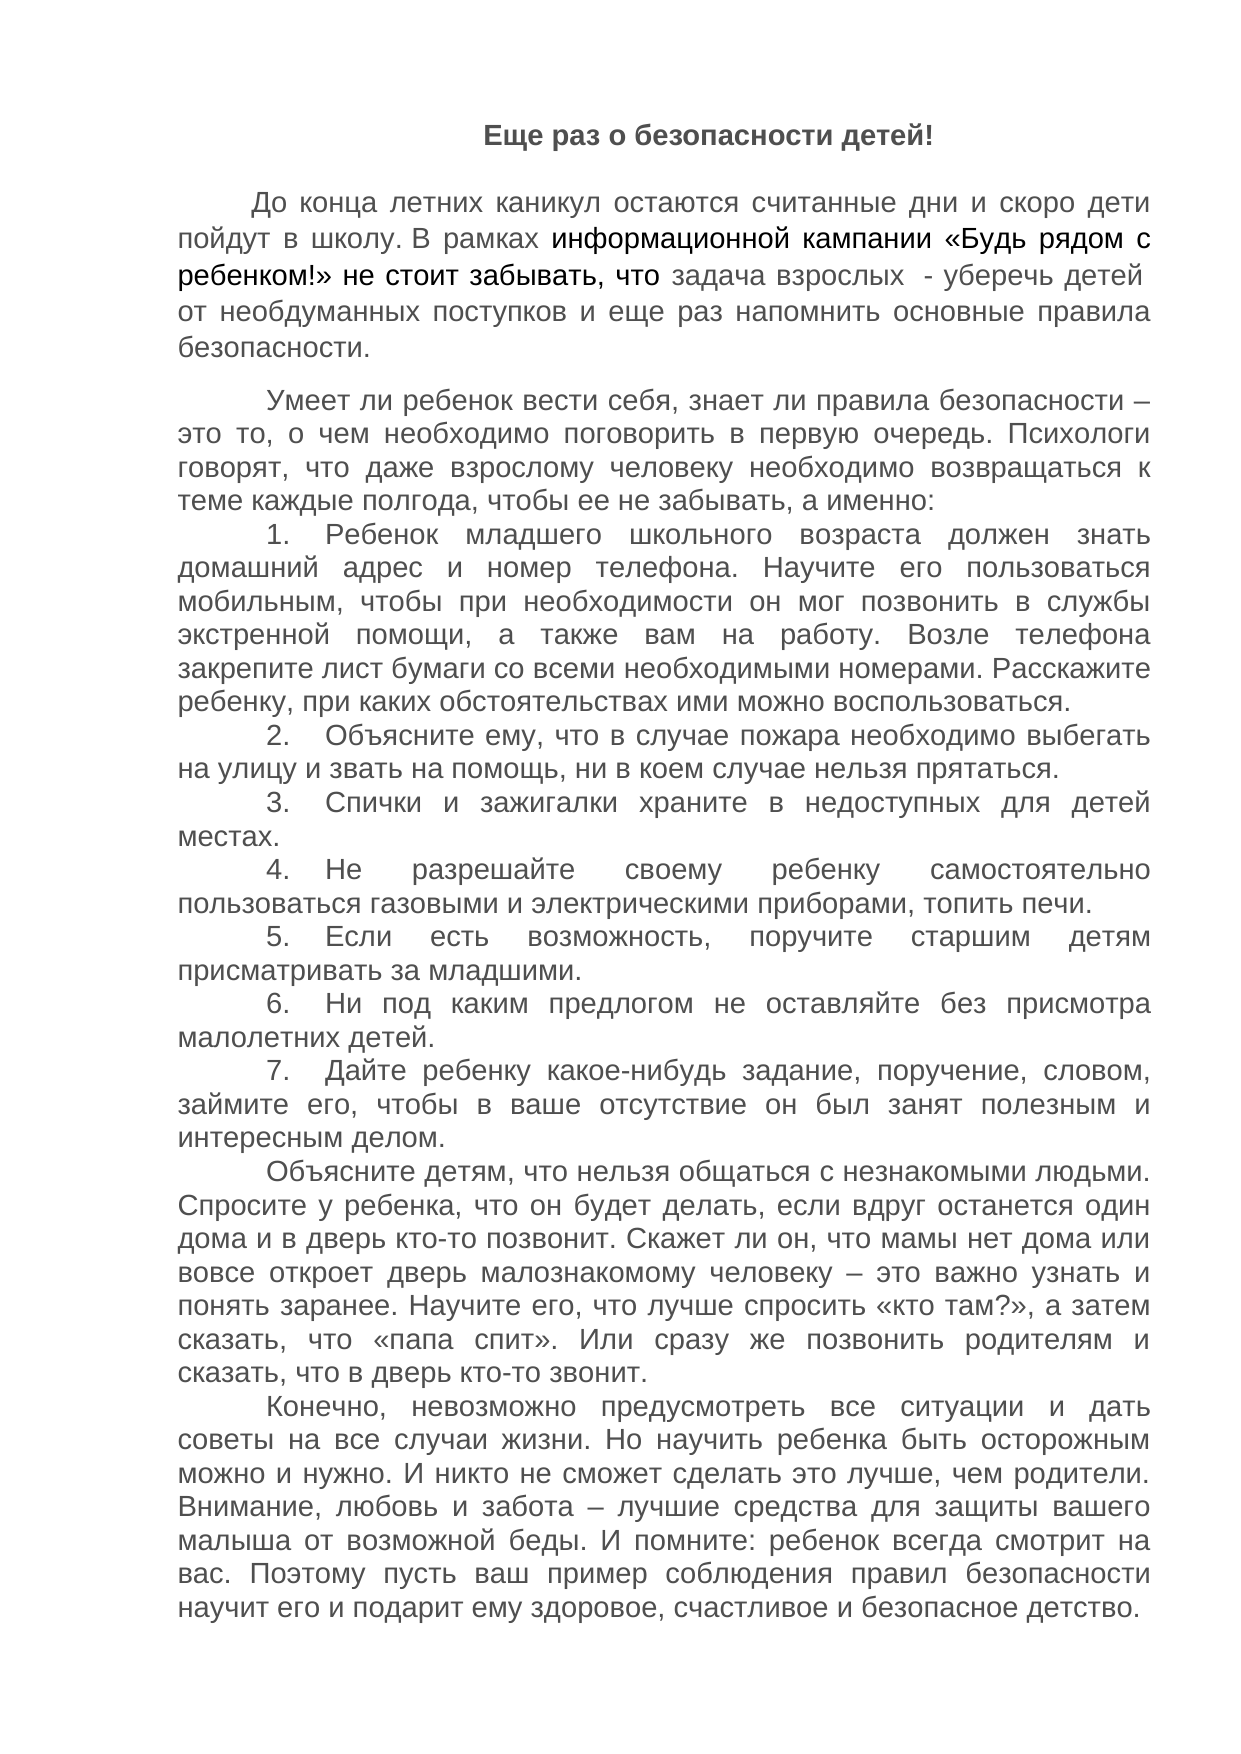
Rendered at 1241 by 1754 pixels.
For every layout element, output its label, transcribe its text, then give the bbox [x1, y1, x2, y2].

text Конечно, невозможно предусмотреть все ситуации и дать советы на все случаи жизни. Но научить ребенка быть осторожным можно и нужно. И никто не сможет сделать это лучше, чем родители. Внимание, любовь и забота – лучшие средства для защиты вашего малыша от возможной беды. И помните: ребенок всегда смотрит на вас. Поэтому пусть ваш пример соблюдения правил безопасности научит его и подарит ему здоровое, счастливое и безопасное детство. [177, 1389, 1152, 1624]
list Спички и зажигалки храните в недоступных для детей местах. [177, 785, 1152, 852]
list Не разрешайте своему ребенку самостоятельно пользоваться газовыми и электрическими приборами, топить печи. [177, 852, 1152, 919]
list Дайте ребенку какое-нибудь задание, поручение, словом, займите его, чтобы в ваше отсутствие он был занят полезным и интересным делом. [177, 1053, 1152, 1154]
list Ребенок младшего школьного возраста должен знать домашний адрес и номер телефона. Научите его пользоваться мобильным, чтобы при необходимости он мог позвонить в службы экстренной помощи, а также вам на работу. Возле телефона закрепите лист бумаги со всеми необходимыми номерами. Расскажите ребенку, при каких обстоятельствах ими можно воспользоваться. [177, 517, 1152, 718]
list Ни под каким предлогом не оставляйте без присмотра малолетних детей. [177, 986, 1152, 1053]
list Если есть возможность, поручите старшим детям присматривать за младшими. [177, 919, 1152, 986]
text Объясните детям, что нельзя общаться с незнакомыми людьми. Спросите у ребенка, что он будет делать, если вдруг останется один дома и в дверь кто-то позвонит. Скажет ли он, что мамы нет дома или вовсе откроет дверь малознакомому человеку – это важно узнать и понять заранее. Научите его, что лучше спросить «кто там?», а затем сказать, что «папа спит». Или сразу же позвонить родителям и сказать, что в дверь кто-то звонит. [177, 1154, 1152, 1389]
text Умеет ли ребенок вести себя, знает ли правила безопасности – это то, о чем необходимо поговорить в первую очередь. Психологи говорят, что даже взрослому человеку необходимо возвращаться к теме каждые полгода, чтобы ее не забывать, а именно: [177, 383, 1152, 517]
list Объясните ему, что в случае пожара необходимо выбегать на улицу и звать на помощь, ни в коем случае нельзя прятаться. [177, 718, 1152, 785]
text До конца летних каникул остаются считанные дни и скоро дети пойдут в школу. В рамках информационной кампании «Будь рядом с ребенком!» не стоит забывать, что задача взрослых - уберечь детей от необдуманных поступков и еще раз напомнить основные правила безопасности. [177, 185, 1152, 363]
text Еще раз о безопасности детей! [177, 118, 1152, 152]
